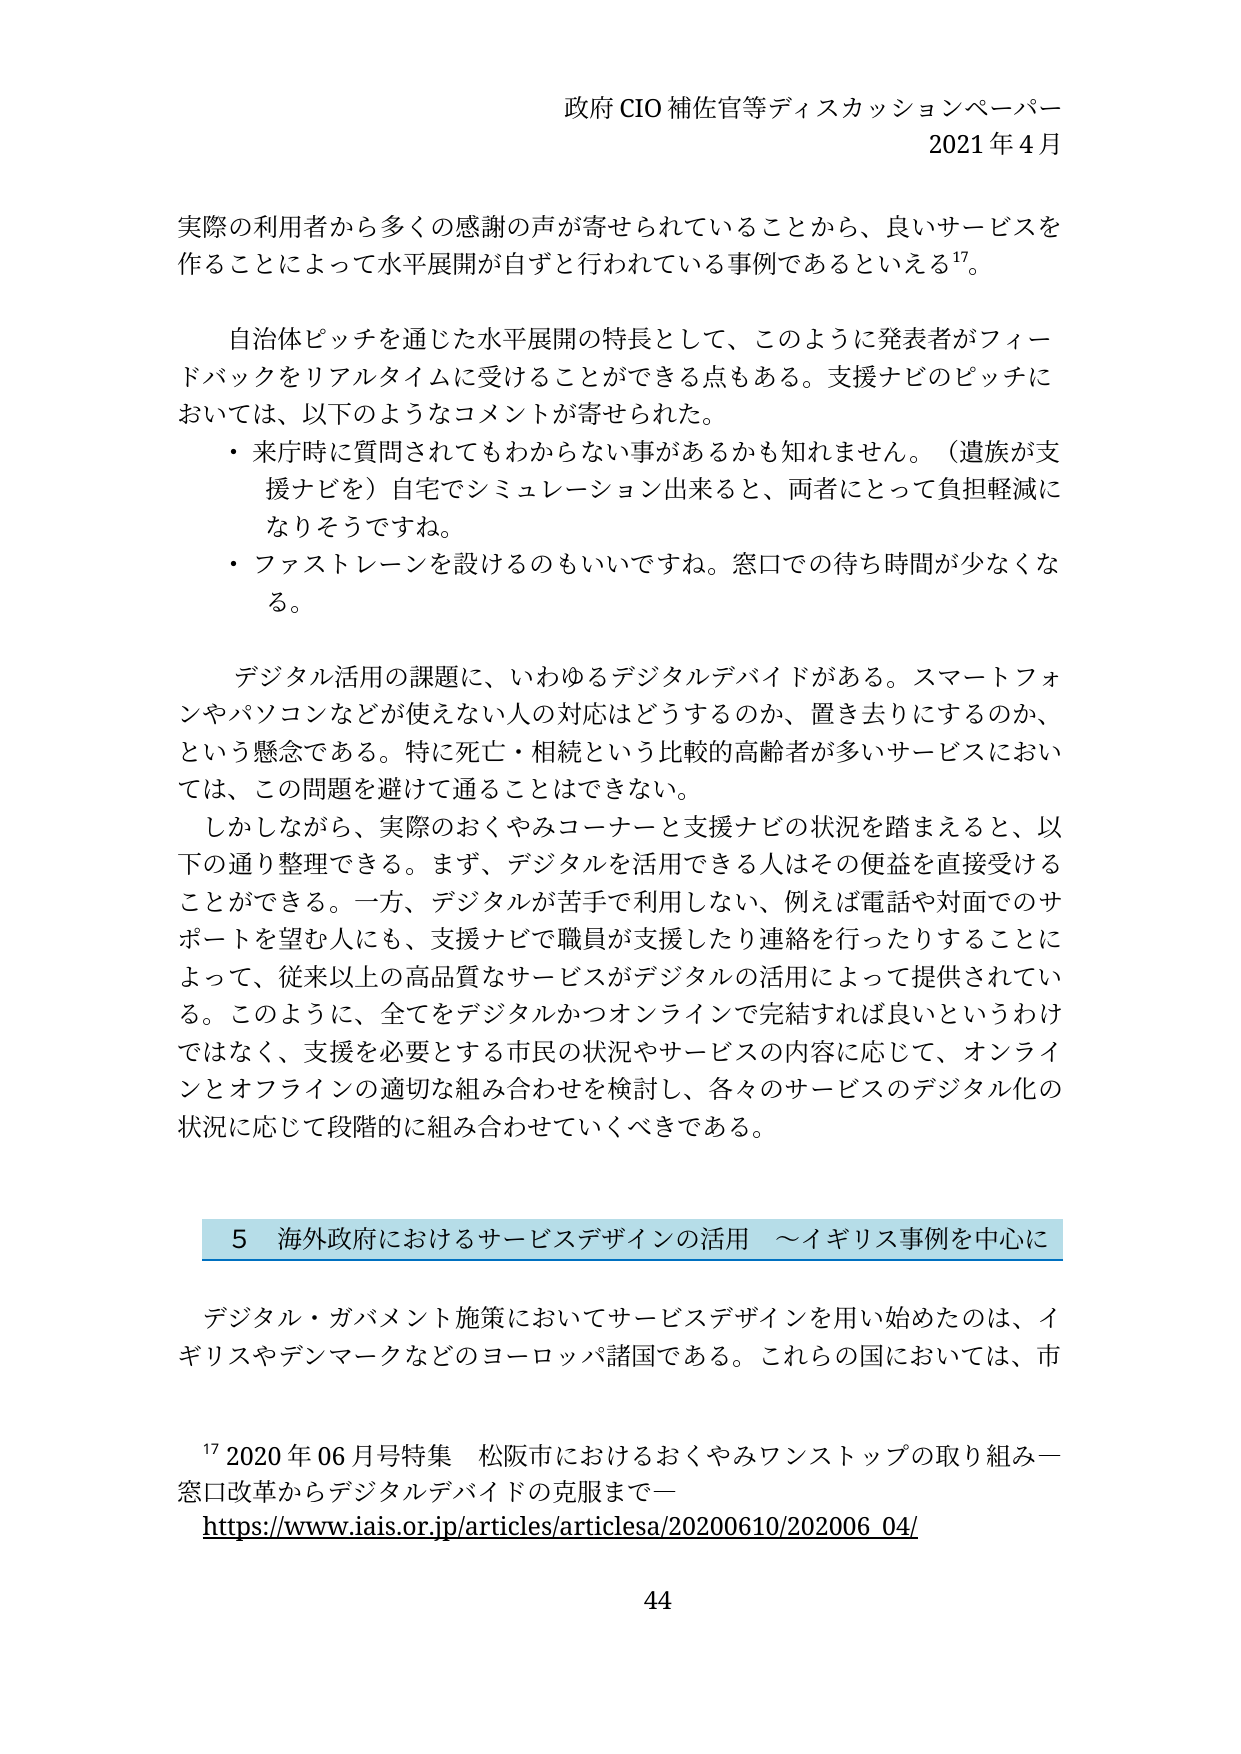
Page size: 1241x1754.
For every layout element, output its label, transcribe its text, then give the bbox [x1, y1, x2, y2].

text しかしながら、実際のおくやみコーナーと支援ナビの状況を踏まえると、以下の通り整理できる。まず、デジタルを活用できる人はその便益を直接受けることができる。一方、デジタルが苦手で利用しない、例えば電話や対面でのサポートを望む人にも、支援ナビで職員が支援したり連絡を行ったりすることによって、従来以上の高品質なサービスがデジタルの活用によって提供されている。このように、全てをデジタルかつオンラインで完結すれば良いというわけではなく、支援を必要とする市民の状況やサービスの内容に応じて、オンラインとオフラインの適切な組み合わせを検討し、各々のサービスのデジタル化の状況に応じて段階的に組み合わせていくべきである。 [177, 807, 1063, 920]
list 来庁時に質問されてもわからない事があるかも知れません。（遺族が支援ナビを）自宅でシミュレーション出来ると、両者にとって負担軽減になりそうですね。 [221, 432, 1063, 544]
text 自治体ピッチを通じた水平展開の特長として、このように発表者がフィードバックをリアルタイムに受けることができる点もある。支援ナビのピッチにおいては、以下のようなコメントが寄せられた。 [177, 319, 1063, 432]
list ファストレーンを設けるのもいいですね。窓口での待ち時間が少なくなる。 [221, 544, 1063, 619]
text デジタル活用の課題に、いわゆるデジタルデバイドがある。スマートフォンやパソコンなどが使えない人の対応はどうするのか、置き去りにするのか、という懸念である。特に死亡・相続という比較的高齢者が多いサービスにおいては、この問題を避けて通ることはできない。 [177, 768, 1063, 807]
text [177, 243, 1063, 282]
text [177, 1298, 1063, 1373]
text デジタル活用の課題に、いわゆるデジタルデバイドがある。スマートフォンやパソコンなどが使えない人の対応はどうするのか、置き去りにするのか、という懸念である。特に死亡・相続という比較的高齢者が多いサービスにおいては、この問題を避けて通ることはできない。 [177, 657, 1063, 733]
subtitle 海外政府におけるサービスデザインの活用 〜イギリス事例を中心に [202, 1219, 1063, 1259]
